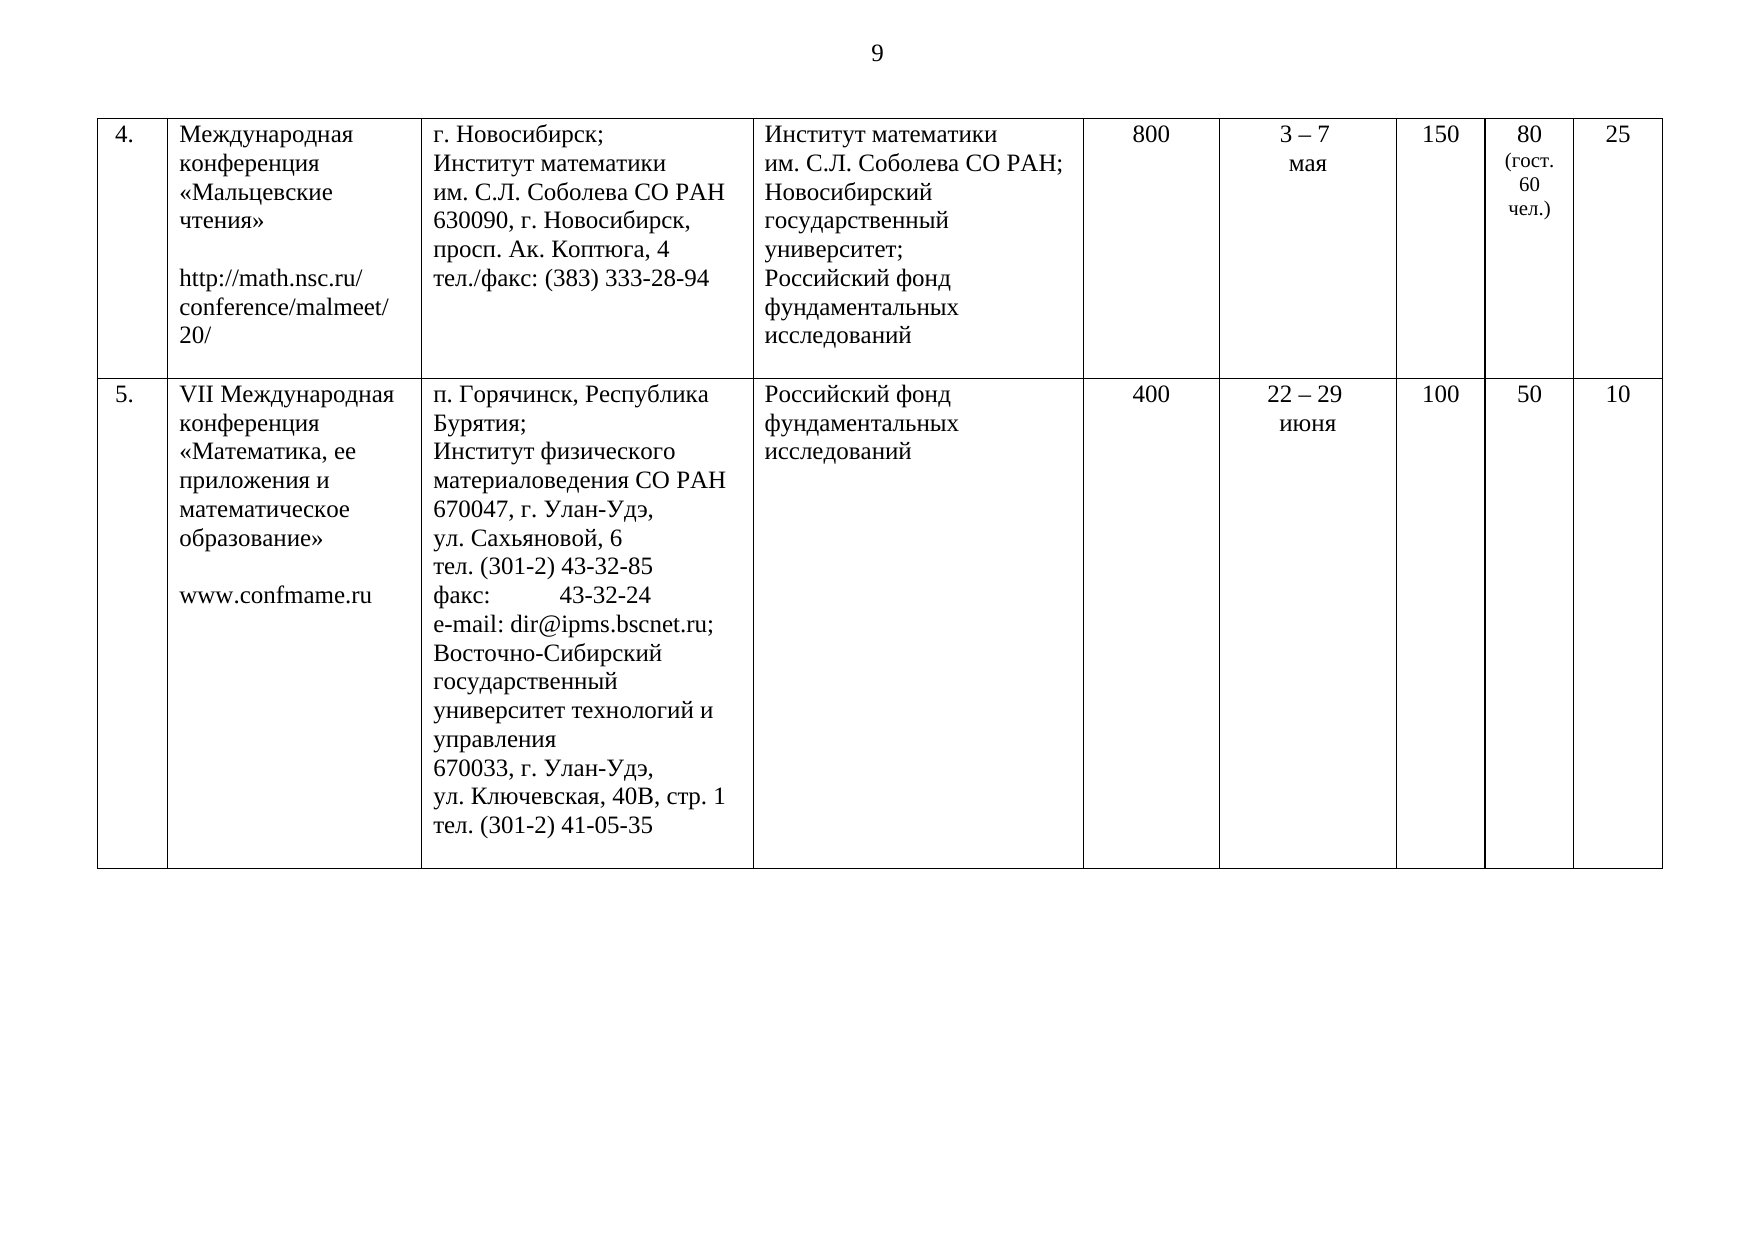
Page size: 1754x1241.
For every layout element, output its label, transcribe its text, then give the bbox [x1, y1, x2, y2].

table_cell 25 [1574, 119, 1662, 378]
table_cell 50 [1486, 379, 1573, 868]
table_cell Международная конференция «Мальцевские чтения» http://math.nsc.ru/conference/malmeet/20/ [168, 119, 421, 378]
table_cell [98, 119, 167, 378]
table_cell 100 [1397, 379, 1484, 868]
table_cell 800 [1084, 119, 1219, 378]
table_cell п. Горячинск, Республика Бурятия; Институт физического материаловедения СО РАН 670047, г. Улан-Удэ, ул. Сахьяновой, 6 тел. (301-2) 43-32-85 факс: 43-32-24 e-mail: dir@ipms.bscnet.ru; Восточно-Сибирский государственный университет технологий и управления 670033, г. Улан-Удэ, ул. Ключевская, 40B, стр. 1 тел. (301-2) 41-05-35 [422, 379, 753, 868]
table_cell Российский фонд фундаментальных исследований [754, 379, 1083, 868]
table_cell 80 (гост. 60 чел.) [1486, 119, 1573, 378]
table_cell 150 [1397, 119, 1484, 378]
table_cell 22 – 29 июня [1220, 379, 1396, 868]
table_cell 3 – 7 мая [1220, 119, 1396, 378]
table_cell Институт математики им. С.Л. Соболева СО РАН; Новосибирский государственный университет; Российский фонд фундаментальных исследований [754, 119, 1083, 378]
table_cell 10 [1574, 379, 1662, 868]
table_cell 400 [1084, 379, 1219, 868]
table_cell [98, 379, 167, 868]
table_cell VII Международная конференция «Математика, ее приложения и математическое образование» www.confmame.ru [168, 379, 421, 868]
table_cell г. Новосибирск; Институт математики им. С.Л. Соболева СО РАН 630090, г. Новосибирск, просп. Ак. Коптюга, 4 тел./факс: (383) 333-28-94 [422, 119, 753, 378]
